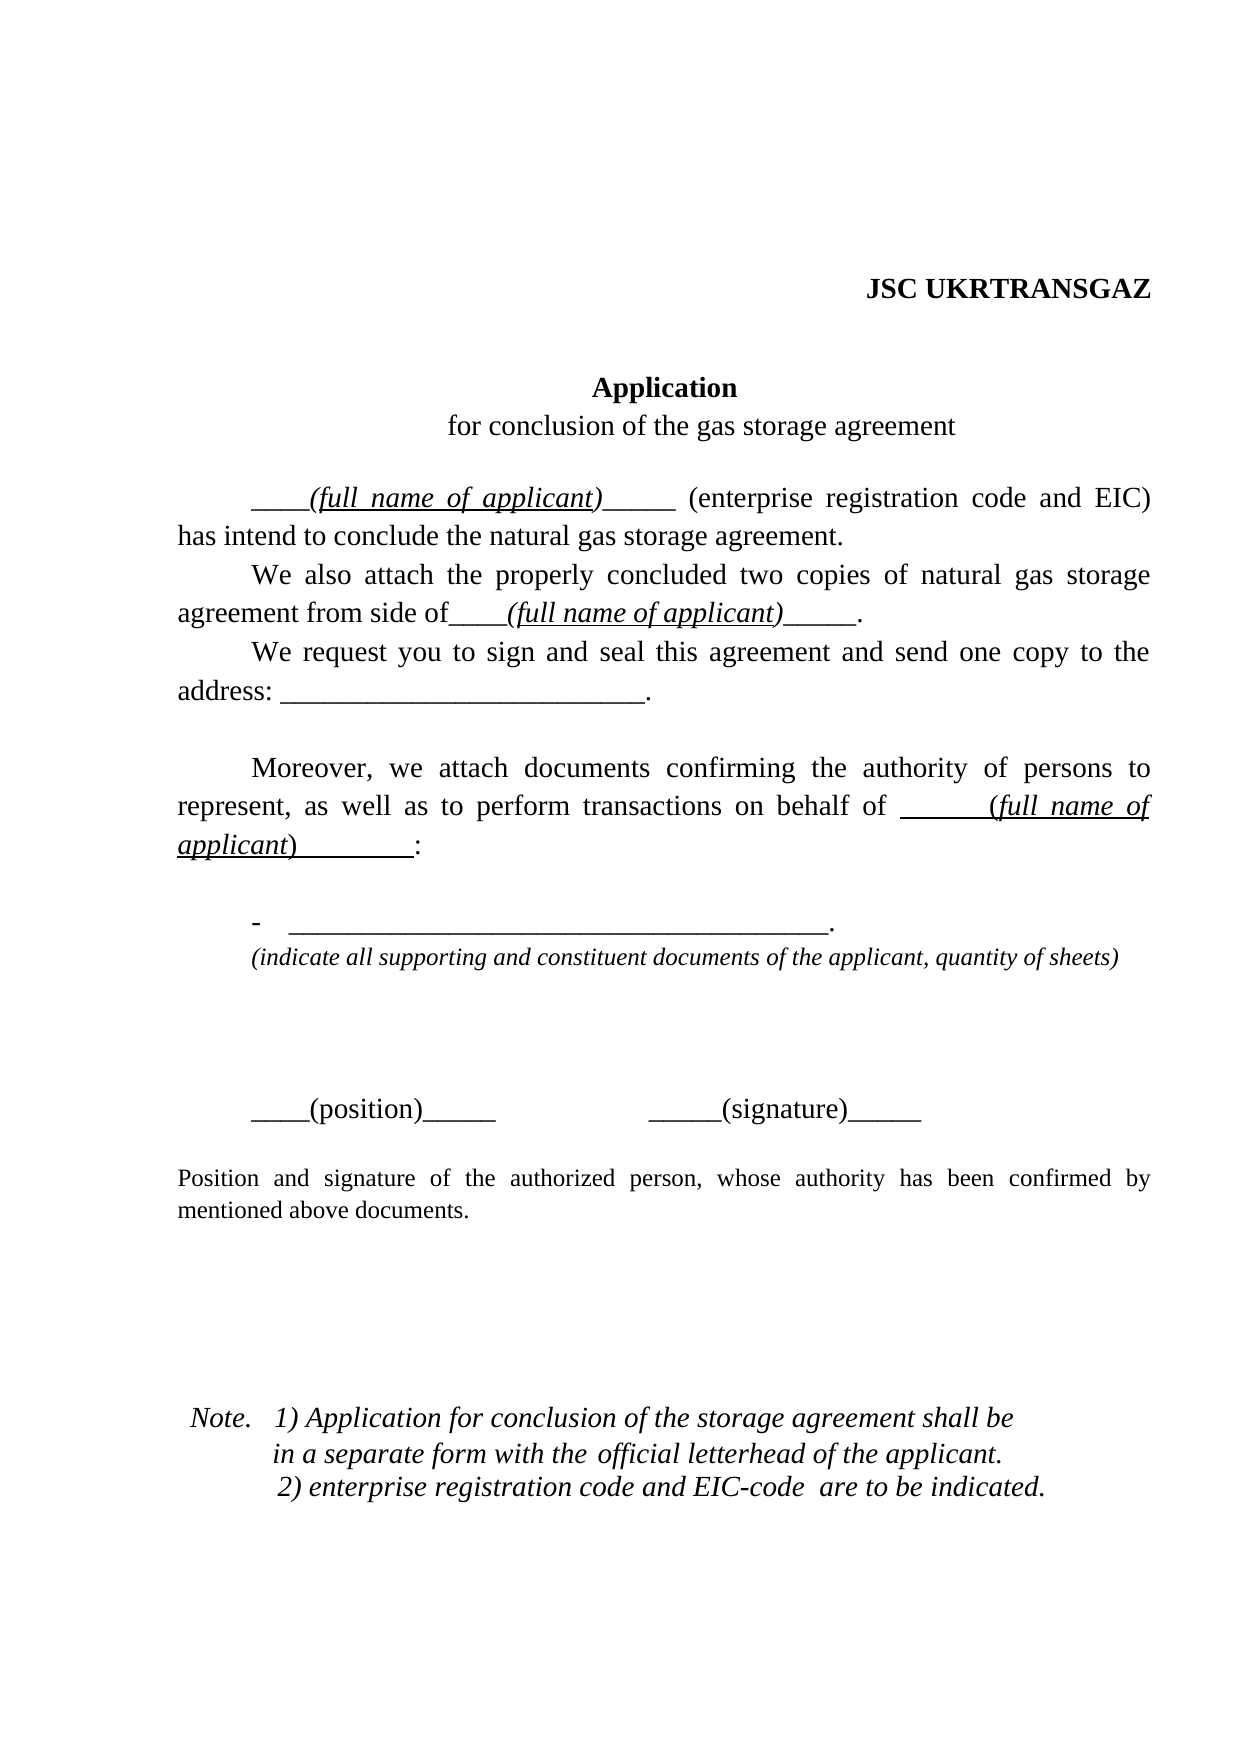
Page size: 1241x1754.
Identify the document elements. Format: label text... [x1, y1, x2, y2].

text ____(position)_____ _____(signature)_____ [177, 1091, 1152, 1124]
text in a separate form with the official letterhead of the applicant. [177, 1436, 1152, 1469]
text JSC UKRTRANSGAZ [177, 271, 1152, 304]
text 2) enterprise registration code and EIC-code are to be indicated. [15, 1469, 1152, 1503]
text Note. 1) Application for conclusion of the storage agreement shall be [15, 1396, 1152, 1436]
text Moreover, we attach documents confirming the authority of persons to represent, as well as to perform transactions on behalf of (full name of applicant) : [177, 750, 1152, 860]
text (indicate all supporting and constituent documents of the applicant, quantity of sheets) [251, 942, 1152, 971]
text Application [177, 370, 1152, 403]
text We request you to sign and seal this agreement and send one copy to the address: _________________________. [177, 634, 1152, 706]
text for conclusion of the gas storage agreement [177, 408, 1152, 442]
text Position and signature of the authorized person, whose authority has been confirmed by mentioned above documents. [177, 1163, 1152, 1224]
text ____(full name of applicant)_____ (enterprise registration code and EIC) has intend to conclude the natural gas storage agreement. [177, 480, 1152, 552]
list _____________________________________. [251, 904, 1152, 937]
text We also attach the properly concluded two copies of natural gas storage agreement from side of____(full name of applicant)_____. [177, 557, 1152, 629]
